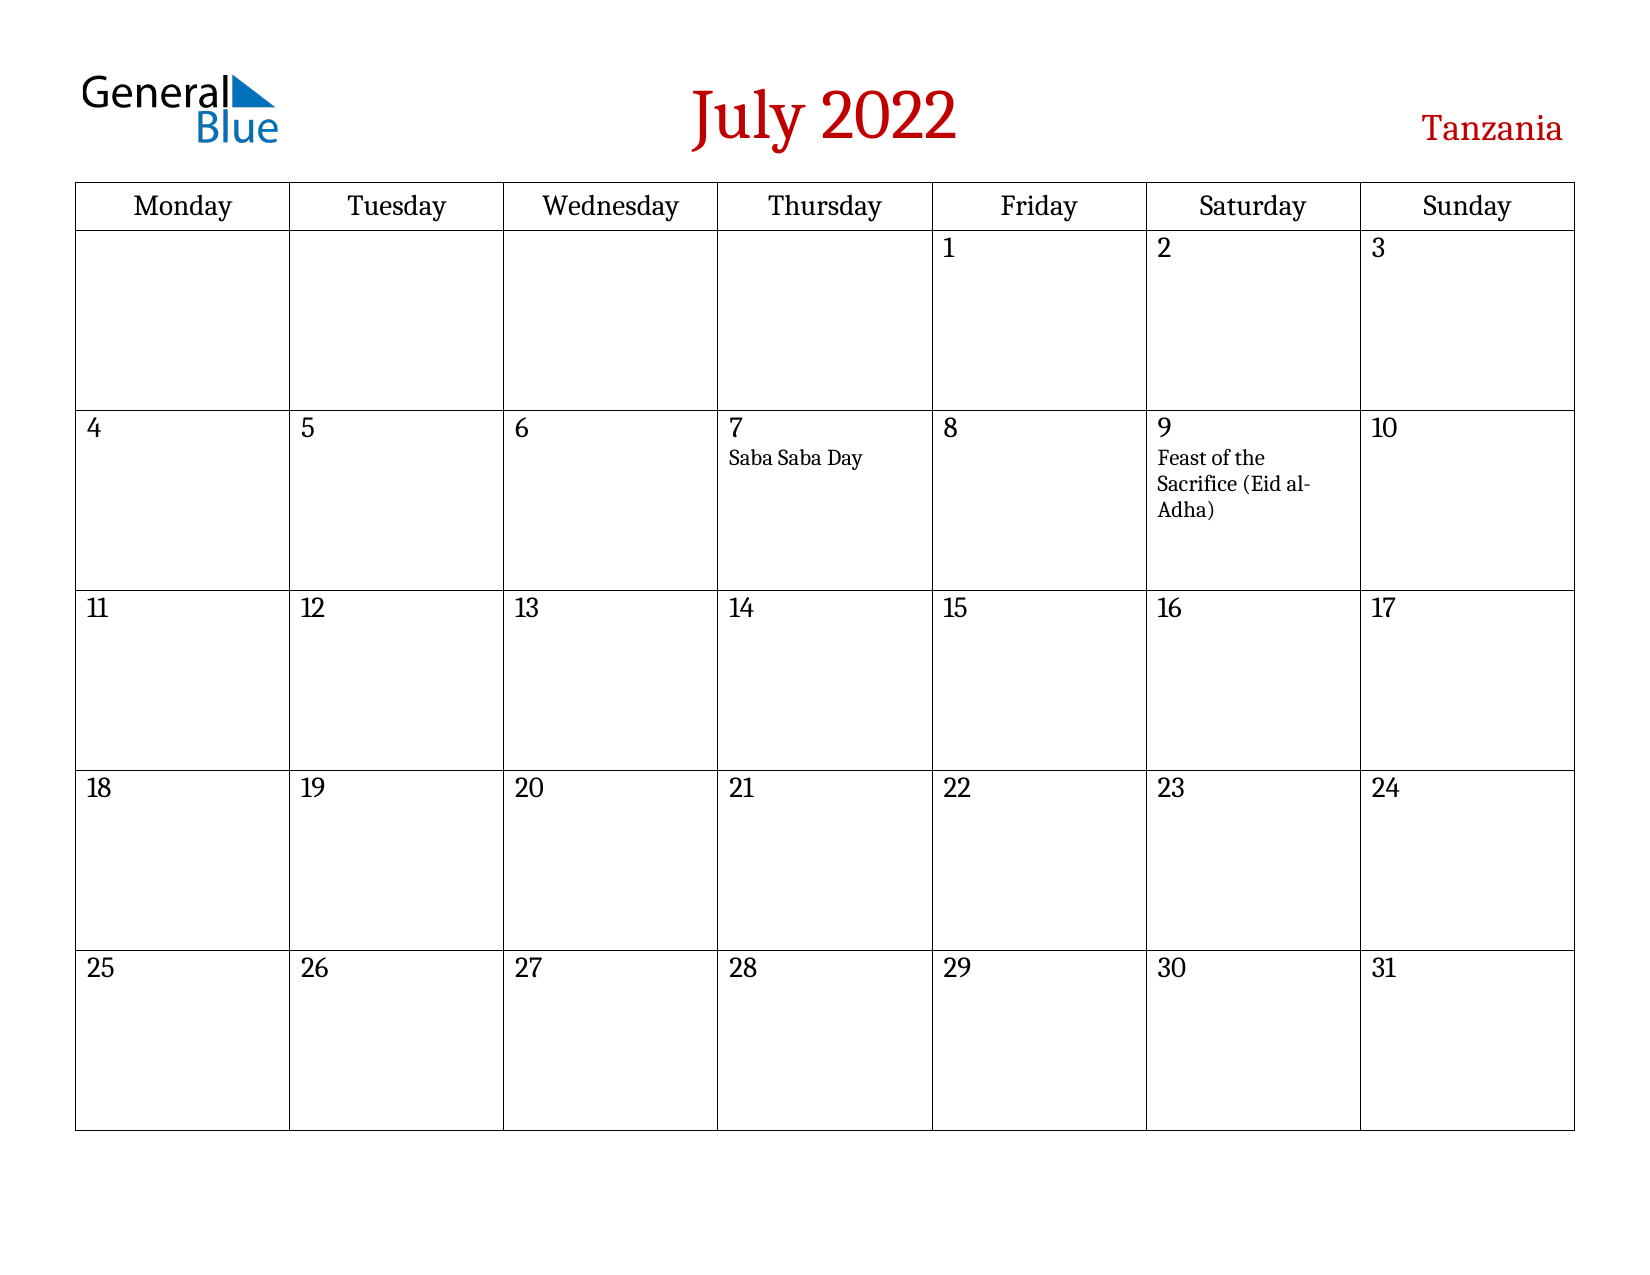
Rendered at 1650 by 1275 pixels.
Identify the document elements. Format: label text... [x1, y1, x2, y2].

table_header [76, 75, 503, 182]
table_cell 17 [1361, 591, 1574, 625]
table_cell Feast of the Sacrifice (Eid al-Adha) [1147, 445, 1360, 590]
table_cell 14 [718, 591, 932, 625]
table_cell [504, 805, 717, 950]
table_cell 8 [933, 411, 1146, 444]
table_cell [290, 445, 503, 590]
table_cell Monday [76, 183, 289, 230]
picture [82, 75, 278, 143]
table_cell 16 [1147, 591, 1360, 625]
table_cell [504, 985, 717, 1130]
table_cell 9 [1147, 411, 1360, 444]
table_cell [1361, 625, 1574, 770]
table_cell [1147, 805, 1360, 950]
table_cell [1147, 985, 1360, 1130]
table_cell [718, 625, 932, 770]
table_cell [1361, 985, 1574, 1130]
table_cell 20 [504, 771, 717, 805]
table_cell Friday [933, 183, 1146, 230]
table_cell [718, 805, 932, 950]
table_cell [290, 231, 503, 264]
table_cell [933, 985, 1146, 1130]
table_cell [1361, 445, 1574, 590]
table_cell [76, 625, 289, 770]
table_cell 7 [718, 411, 932, 444]
table_cell [76, 985, 289, 1130]
table_cell 24 [1361, 771, 1574, 805]
table_cell 6 [504, 411, 717, 444]
table_cell 11 [76, 591, 289, 625]
table_cell [504, 265, 717, 410]
table_cell 13 [504, 591, 717, 625]
table_cell 5 [290, 411, 503, 444]
table_cell [76, 445, 289, 590]
table_cell 4 [76, 411, 289, 444]
table_cell 12 [290, 591, 503, 625]
table_cell Saba Saba Day [718, 445, 932, 590]
table_cell [933, 805, 1146, 950]
table_cell Wednesday [504, 183, 717, 230]
table_cell [290, 265, 503, 410]
table_header July 2022 [504, 75, 1146, 182]
table_cell [933, 265, 1146, 410]
table_cell 15 [933, 591, 1146, 625]
table_cell 23 [1147, 771, 1360, 805]
table_cell 2 [1147, 231, 1360, 264]
table_cell [76, 805, 289, 950]
table_cell 1 [933, 231, 1146, 264]
table_cell 21 [718, 771, 932, 805]
table_cell 22 [933, 771, 1146, 805]
table_cell 31 [1361, 951, 1574, 985]
table_cell [290, 805, 503, 950]
table_cell [718, 231, 932, 264]
table_cell [1361, 805, 1574, 950]
table_cell [504, 625, 717, 770]
table_cell 29 [933, 951, 1146, 985]
table_cell 27 [504, 951, 717, 985]
table_cell [933, 445, 1146, 590]
table_cell Tuesday [290, 183, 503, 230]
table_cell [1147, 625, 1360, 770]
table_cell [76, 265, 289, 410]
table_cell Saturday [1147, 183, 1360, 230]
table_cell 25 [76, 951, 289, 985]
table_cell [718, 265, 932, 410]
table_cell [1361, 265, 1574, 410]
table_cell Thursday [718, 183, 932, 230]
table_cell 30 [1147, 951, 1360, 985]
table_cell 18 [76, 771, 289, 805]
table_cell 19 [290, 771, 503, 805]
table_cell [76, 231, 289, 264]
table_cell [504, 231, 717, 264]
table_cell [504, 445, 717, 590]
table_header Tanzania [1146, 75, 1574, 182]
table_cell 10 [1361, 411, 1574, 444]
table_cell [933, 625, 1146, 770]
table_cell [1147, 265, 1360, 410]
table_cell [718, 985, 932, 1130]
table_cell Sunday [1361, 183, 1574, 230]
table_cell 28 [718, 951, 932, 985]
table_cell [290, 985, 503, 1130]
table_cell 26 [290, 951, 503, 985]
table_cell [290, 625, 503, 770]
table_cell 3 [1361, 231, 1574, 264]
